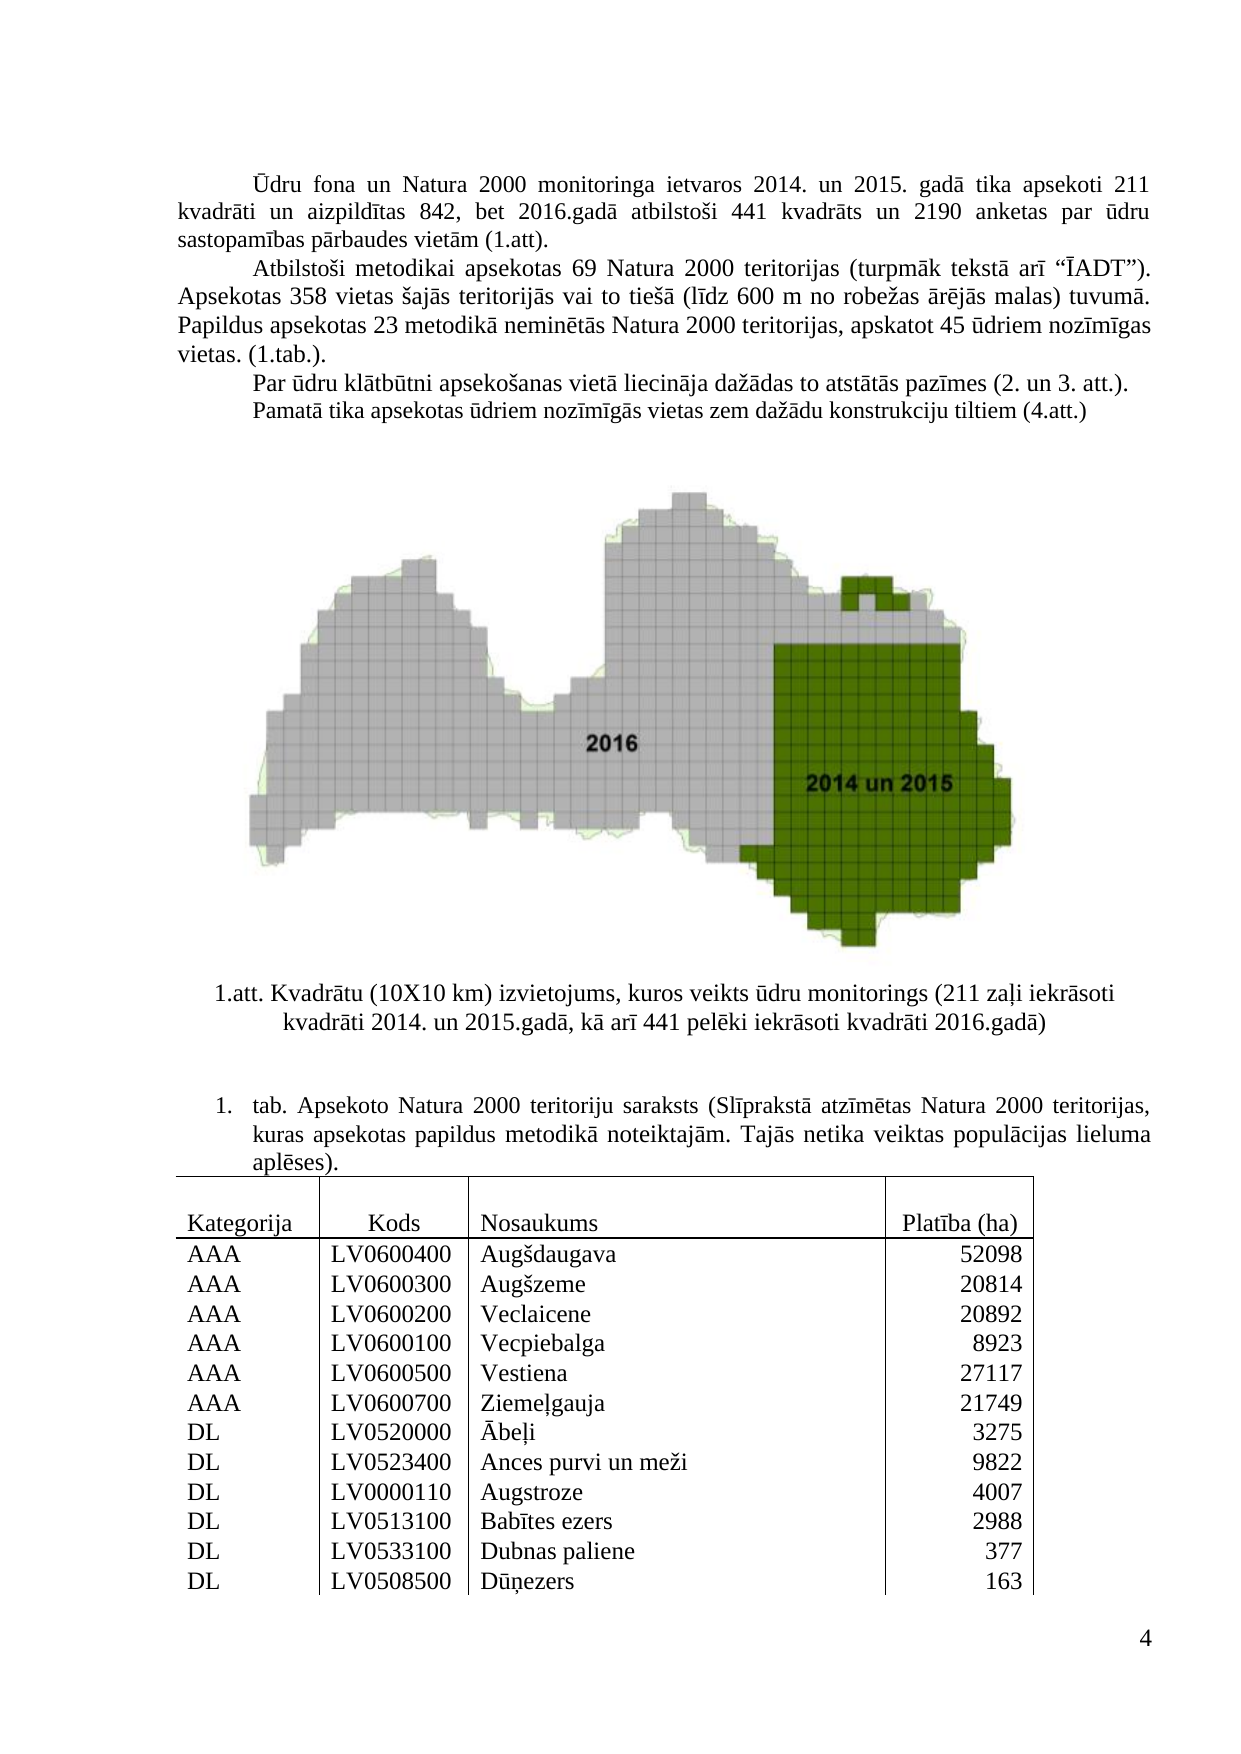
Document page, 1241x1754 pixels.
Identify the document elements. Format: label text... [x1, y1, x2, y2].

table_cell 163 [886, 1565, 1033, 1594]
table_cell Ābeļi [469, 1416, 885, 1446]
table_cell AAA [176, 1239, 319, 1268]
table_cell Veclaicene [469, 1298, 885, 1327]
table_cell LV0513100 [320, 1506, 468, 1535]
table_cell DL [176, 1535, 319, 1565]
table_cell 3275 [886, 1416, 1033, 1446]
table_cell Babītes ezers [469, 1506, 885, 1535]
table_cell 21749 [886, 1387, 1033, 1416]
table_cell LV0600200 [320, 1298, 468, 1327]
table_cell Ances purvi un meži [469, 1446, 885, 1476]
picture [177, 452, 1063, 979]
table_cell LV0508500 [320, 1565, 468, 1594]
text 1.att. Kvadrātu (10X10 km) izvietojums, kuros veikts ūdru monitorings (211 zaļi iekrāsoti kvadrāti 2014. un 2015.gadā, kā arī 441 pelēki iekrāsoti kvadrāti 2016.gadā) [177, 978, 1152, 1036]
table_header Platība (ha) [886, 1177, 1033, 1237]
table_cell DL [176, 1506, 319, 1535]
text Pamatā tika apsekotas ūdriem nozīmīgās vietas zem dažādu konstrukciju tiltiem (4.att.) [177, 396, 1152, 424]
text Ūdru fona un Natura 2000 monitoringa ietvaros 2014. un 2015. gadā tika apsekoti 211 kvadrāti un aizpildītas 842, bet 2016.gadā atbilstoši 441 kvadrāts un 2190 anketas par ūdru sastopamības pārbaudes vietām (1.att). [177, 170, 1152, 253]
table_cell Dūņezers [469, 1565, 885, 1594]
table_cell Vecpiebalga [469, 1328, 885, 1357]
table_cell 2988 [886, 1506, 1033, 1535]
table_cell 4007 [886, 1476, 1033, 1506]
table_cell LV0000110 [320, 1476, 468, 1506]
table_cell AAA [176, 1387, 319, 1416]
text Atbilstoši metodikai apsekotas 69 Natura 2000 teritorijas (turpmāk tekstā arī “ĪADT”). Apsekotas 358 vietas šajās teritorijās vai to tiešā (līdz 600 m no robežas ārējās malas) tuvumā. Papildus apsekotas 23 metodikā neminētās Natura 2000 teritorijas, apskatot 45 ūdriem nozīmīgas vietas. (1.tab.). [177, 253, 1152, 368]
table_cell Dubnas paliene [469, 1535, 885, 1565]
table_cell Augšdaugava [469, 1239, 885, 1268]
table_cell LV0520000 [320, 1416, 468, 1446]
table_cell LV0600700 [320, 1387, 468, 1416]
table_cell AAA [176, 1268, 319, 1298]
table_header [320, 1177, 468, 1206]
table_cell DL [176, 1416, 319, 1446]
table_header Nosaukums [469, 1177, 885, 1237]
table_cell 52098 [886, 1239, 1033, 1268]
table_cell 20892 [886, 1298, 1033, 1327]
table_cell AAA [176, 1298, 319, 1327]
table_cell LV0600100 [320, 1328, 468, 1357]
table_header Kategorija [176, 1177, 319, 1237]
table_cell AAA [176, 1328, 319, 1357]
table_cell 27117 [886, 1357, 1033, 1387]
table_cell 377 [886, 1535, 1033, 1565]
table_cell DL [176, 1446, 319, 1476]
table_cell DL [176, 1476, 319, 1506]
text Par ūdru klātbūtni apsekošanas vietā liecināja dažādas to atstātās pazīmes (2. un 3. att.). [177, 368, 1152, 396]
table_cell LV0533100 [320, 1535, 468, 1565]
table_cell LV0600500 [320, 1357, 468, 1387]
table_cell 8923 [886, 1328, 1033, 1357]
table_cell 9822 [886, 1446, 1033, 1476]
table_cell Ziemeļgauja [469, 1387, 885, 1416]
table_cell Kods [320, 1206, 468, 1237]
table_cell Augstroze [469, 1476, 885, 1506]
list tab. Apsekoto Natura 2000 teritoriju saraksts (Slīprakstā atzīmētas Natura 2000 teritorijas, kuras apsekotas papildus metodikā noteiktajām. Tajās netika veiktas populācijas lieluma aplēses). [215, 1091, 1152, 1176]
table_cell AAA [176, 1357, 319, 1387]
table_cell Vestiena [469, 1357, 885, 1387]
table_cell LV0600400 [320, 1239, 468, 1268]
table_cell LV0523400 [320, 1446, 468, 1476]
table_cell Augšzeme [469, 1268, 885, 1298]
table_cell LV0600300 [320, 1268, 468, 1298]
table_cell DL [176, 1565, 319, 1594]
table_cell 20814 [886, 1268, 1033, 1298]
